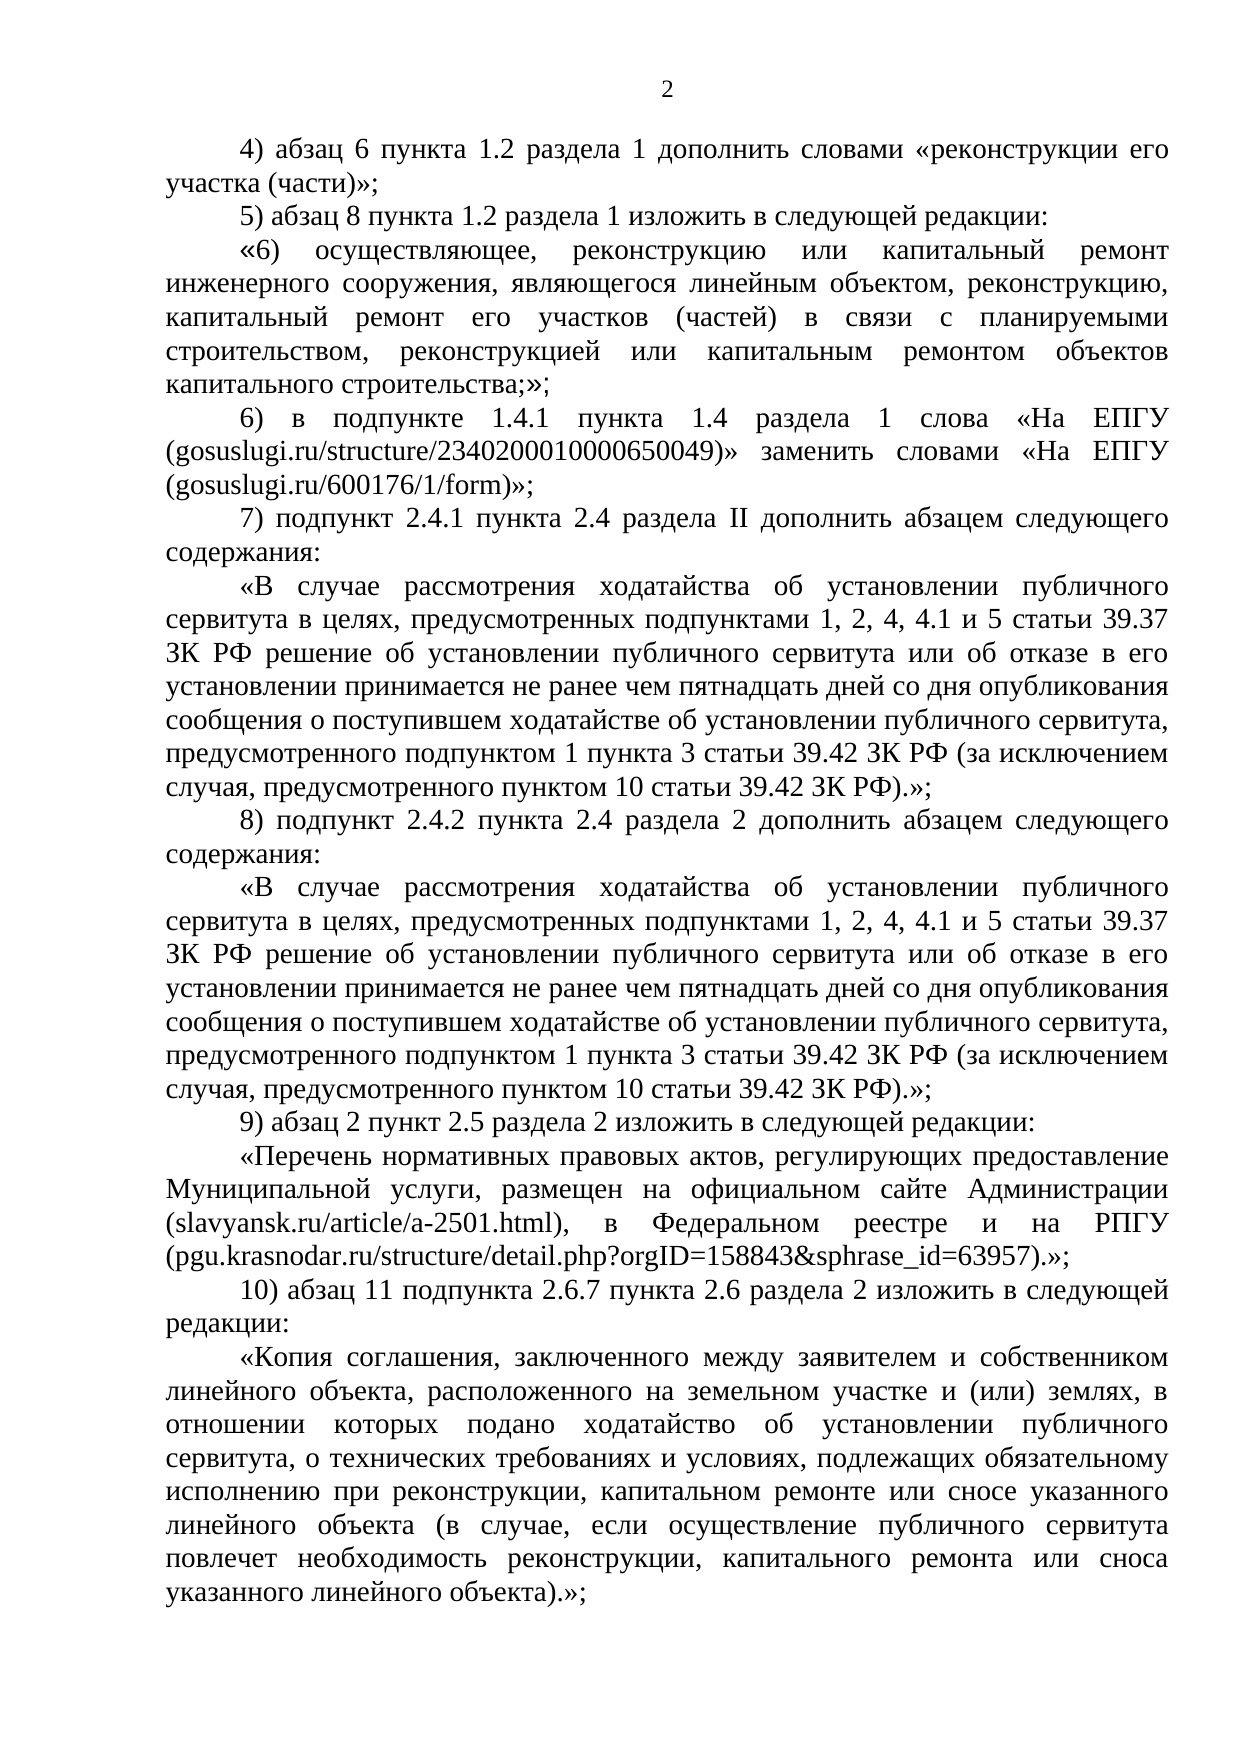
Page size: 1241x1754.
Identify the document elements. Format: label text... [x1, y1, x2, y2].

text «В случае рассмотрения ходатайства об установлении публичного сервитута в целях, предусмотренных подпунктами 1, 2, 4, 4.1 и 5 статьи 39.37 ЗК РФ решение об установлении публичного сервитута или об отказе в его установлении принимается не ранее чем пятнадцать дней со дня опубликования сообщения о поступившем ходатайстве об установлении публичного сервитута, предусмотренного подпунктом 1 пункта 3 статьи 39.42 ЗК РФ (за исключением случая, предусмотренного пунктом 10 статьи 39.42 ЗК РФ).»; [165, 869, 1169, 1104]
text 7) подпункт 2.4.1 пункта 2.4 раздела II дополнить абзацем следующего содержания: [165, 500, 1169, 567]
text «Копия соглашения, заключенного между заявителем и собственником линейного объекта, расположенного на земельном участке и (или) землях, в отношении которых подано ходатайство об установлении публичного сервитута, о технических требованиях и условиях, подлежащих обязательному исполнению при реконструкции, капитальном ремонте или сносе указанного линейного объекта (в случае, если осуществление публичного сервитута повлечет необходимость реконструкции, капитального ремонта или сноса указанного линейного объекта).»; [165, 1339, 1169, 1607]
text «В случае рассмотрения ходатайства об установлении публичного сервитута в целях, предусмотренных подпунктами 1, 2, 4, 4.1 и 5 статьи 39.37 ЗК РФ решение об установлении публичного сервитута или об отказе в его установлении принимается не ранее чем пятнадцать дней со дня опубликования сообщения о поступившем ходатайстве об установлении публичного сервитута, предусмотренного подпунктом 1 пункта 3 статьи 39.42 ЗК РФ (за исключением случая, предусмотренного пунктом 10 статьи 39.42 ЗК РФ).»; [165, 568, 1169, 802]
text «6) осуществляющее, реконструкцию или капитальный ремонт инженерного сооружения, являющегося линейным объектом, реконструкцию, капитальный ремонт его участков (частей) в связи с планируемыми строительством, реконструкцией или капитальным ремонтом объектов капитального строительства;»; [165, 232, 1169, 400]
text 10) абзац 11 подпункта 2.6.7 пункта 2.6 раздела 2 изложить в следующей редакции: [165, 1272, 1169, 1339]
text 4) абзац 6 пункта 1.2 раздела 1 дополнить словами «реконструкции его участка (части)»; [165, 131, 1169, 198]
text «Перечень нормативных правовых актов, регулирующих предоставление Муниципальной услуги, размещен на официальном сайте Администрации (slavyansk.ru/article/a-2501.html), в Федеральном реестре и на РПГУ (pgu.krasnodar.ru/structure/detail.php?orgID=158843&sphrase_id=63957).»; [165, 1138, 1169, 1272]
text 8) подпункт 2.4.2 пункта 2.4 раздела 2 дополнить абзацем следующего содержания: [165, 802, 1169, 869]
text 5) абзац 8 пункта 1.2 раздела 1 изложить в следующей редакции: [165, 198, 1169, 232]
text 9) абзац 2 пункт 2.5 раздела 2 изложить в следующей редакции: [165, 1104, 1169, 1138]
text 6) в подпункте 1.4.1 пункта 1.4 раздела 1 слова «На ЕПГУ (gosuslugi.ru/structure/2340200010000650049)» заменить словами «На ЕПГУ (gosuslugi.ru/600176/1/form)»; [165, 400, 1169, 500]
